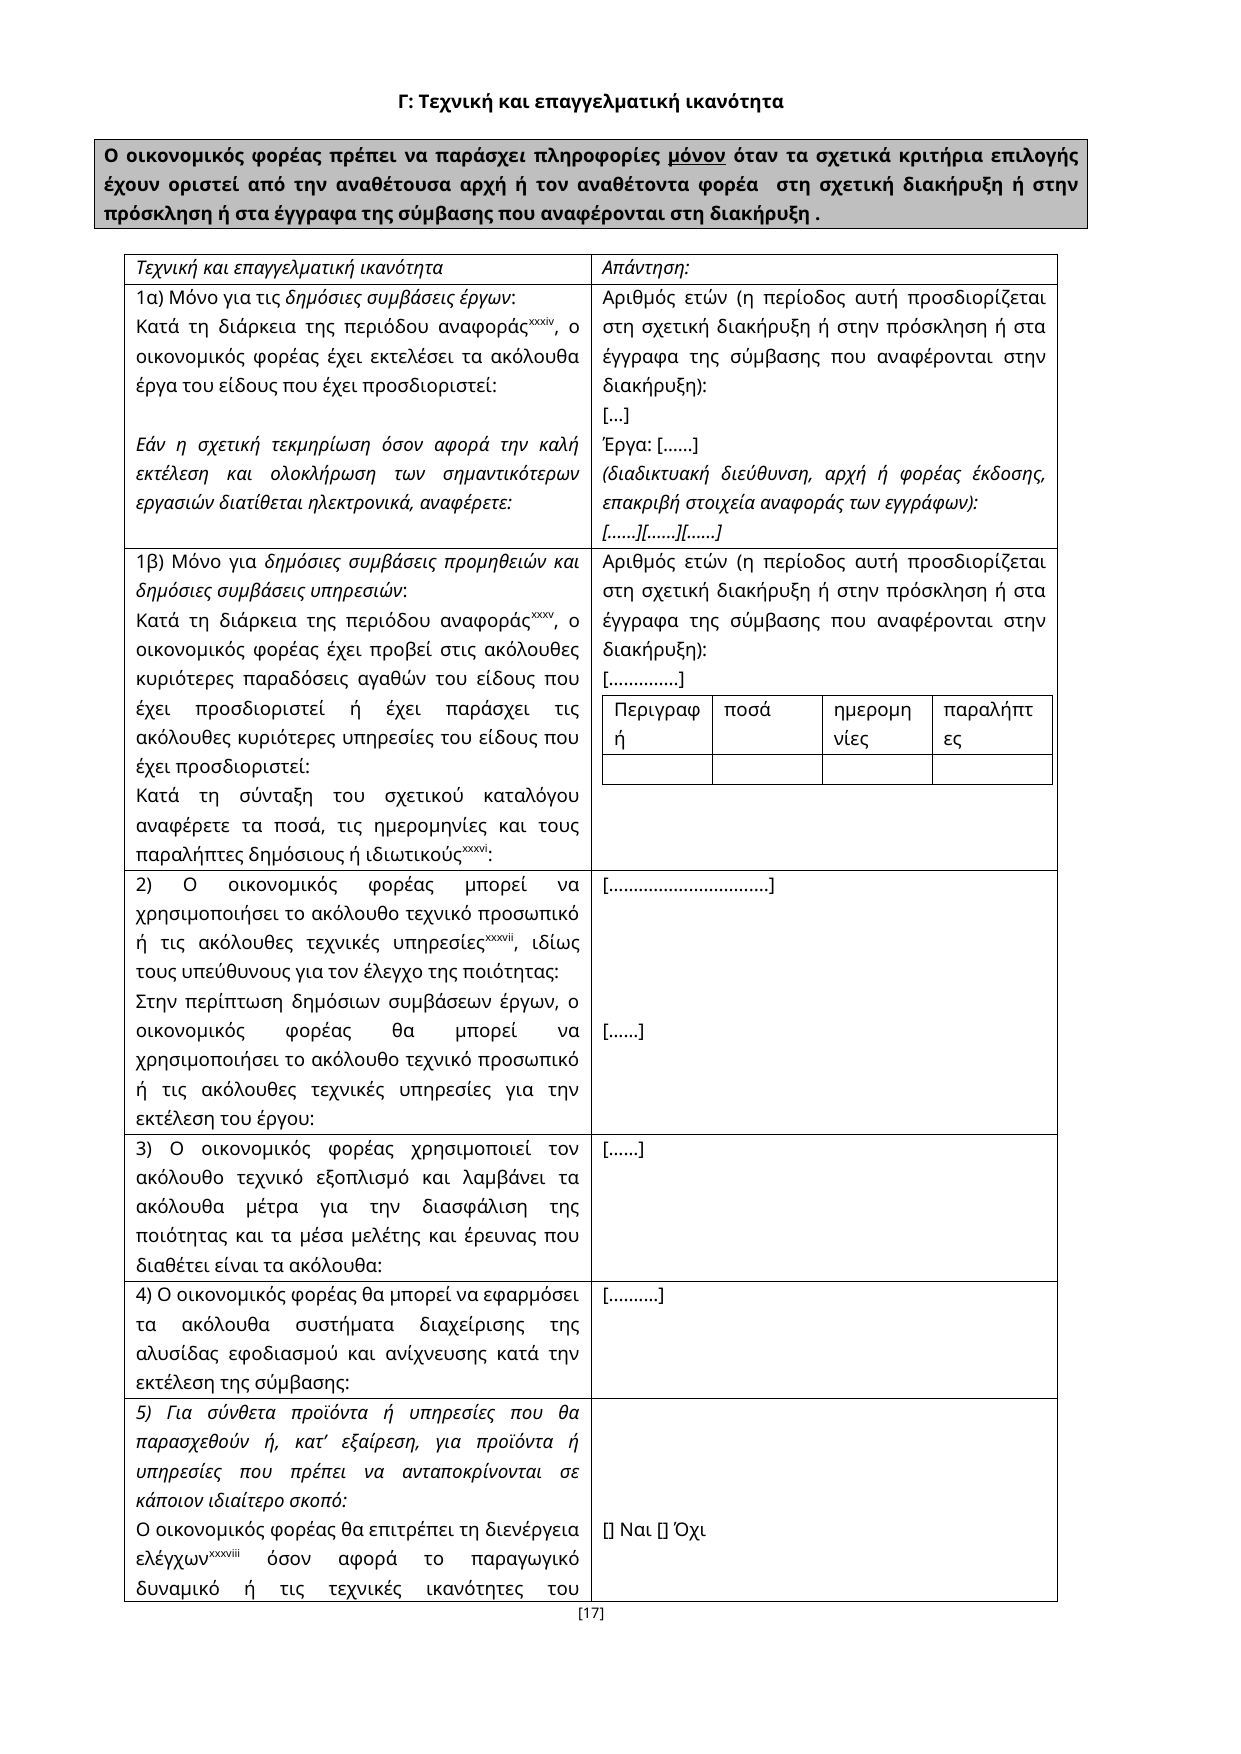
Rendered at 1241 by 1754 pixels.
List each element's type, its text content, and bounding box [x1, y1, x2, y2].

table_cell [] Ναι [] Όχι [592, 1399, 1057, 1601]
table_cell [……] [592, 1135, 1057, 1281]
table_cell 3) Ο οικονομικός φορέας χρησιμοποιεί τον ακόλουθο τεχνικό εξοπλισμό και λαμβάνει τα ακόλουθα μέτρα για την διασφάλιση της ποιότητας και τα μέσα μελέτης και έρευνας που διαθέτει είναι τα ακόλουθα: [125, 1135, 591, 1281]
table_cell 1β) Μόνο για δημόσιες συμβάσεις προμηθειών και δημόσιες συμβάσεις υπηρεσιών: Κατά τη διάρκεια της περιόδου αναφοράς, ο οικονομικός φορέας έχει προβεί στις ακόλουθες κυριότερες παραδόσεις αγαθών του είδους που έχει προσδιοριστεί ή έχει παράσχει τις ακόλουθες κυριότερες υπηρεσίες του είδους που έχει προσδιοριστεί: Κατά τη σύνταξη του σχετικού καταλόγου αναφέρετε τα ποσά, τις ημερομηνίες και τους παραλήπτες δημόσιους ή ιδιωτικούς: [125, 549, 591, 870]
table_cell 1α) Μόνο για τις δημόσιες συμβάσεις έργων: Κατά τη διάρκεια της περιόδου αναφοράς, ο οικονομικός φορέας έχει εκτελέσει τα ακόλουθα έργα του είδους που έχει προσδιοριστεί: Εάν η σχετική τεκμηρίωση όσον αφορά την καλή εκτέλεση και ολοκλήρωση των σημαντικότερων εργασιών διατίθεται ηλεκτρονικά, αναφέρετε: [125, 285, 591, 547]
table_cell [125, 1399, 591, 1601]
table_header Τεχνική και επαγγελματική ικανότητα [125, 255, 591, 283]
table_cell [....……] [592, 1282, 1057, 1398]
table_cell Αριθμός ετών (η περίοδος αυτή προσδιορίζεται στη σχετική διακήρυξη ή στην πρόσκληση ή στα έγγραφα της σύμβασης που αναφέρονται στην διακήρυξη): […] Έργα: [……] (διαδικτυακή διεύθυνση, αρχή ή φορέας έκδοσης, επακριβή στοιχεία αναφοράς των εγγράφων): [……][……][……] [592, 285, 1057, 547]
table_cell 2) Ο οικονομικός φορέας μπορεί να χρησιμοποιήσει το ακόλουθο τεχνικό προσωπικό ή τις ακόλουθες τεχνικές υπηρεσίες, ιδίως τους υπεύθυνους για τον έλεγχο της ποιότητας: Στην περίπτωση δημόσιων συμβάσεων έργων, ο οικονομικός φορέας θα μπορεί να χρησιμοποιήσει το ακόλουθο τεχνικό προσωπικό ή τις ακόλουθες τεχνικές υπηρεσίες για την εκτέλεση του έργου: [125, 871, 591, 1134]
table_cell [……..........................] [……] [592, 871, 1057, 1134]
table_header Απάντηση: [592, 255, 1057, 283]
table_cell Αριθμός ετών (η περίοδος αυτή προσδιορίζεται στη σχετική διακήρυξη ή στην πρόσκληση ή στα έγγραφα της σύμβασης που αναφέρονται στην διακήρυξη): […...........] [592, 549, 1057, 870]
text Ο οικονομικός φορέας πρέπει να παράσχει πληροφορίες μόνον όταν τα σχετικά κριτήρια επιλογής έχουν οριστεί από την αναθέτουσα αρχή ή τον αναθέτοντα φορέα στη σχετική διακήρυξη ή στην πρόσκληση ή στα έγγραφα της σύμβασης που αναφέρονται στη διακήρυξη . [95, 140, 1087, 228]
table_cell 4) Ο οικονομικός φορέας θα μπορεί να εφαρμόσει τα ακόλουθα συστήματα διαχείρισης της αλυσίδας εφοδιασμού και ανίχνευσης κατά την εκτέλεση της σύμβασης: [125, 1282, 591, 1398]
text Γ: Τεχνική και επαγγελματική ικανότητα [103, 89, 1078, 114]
